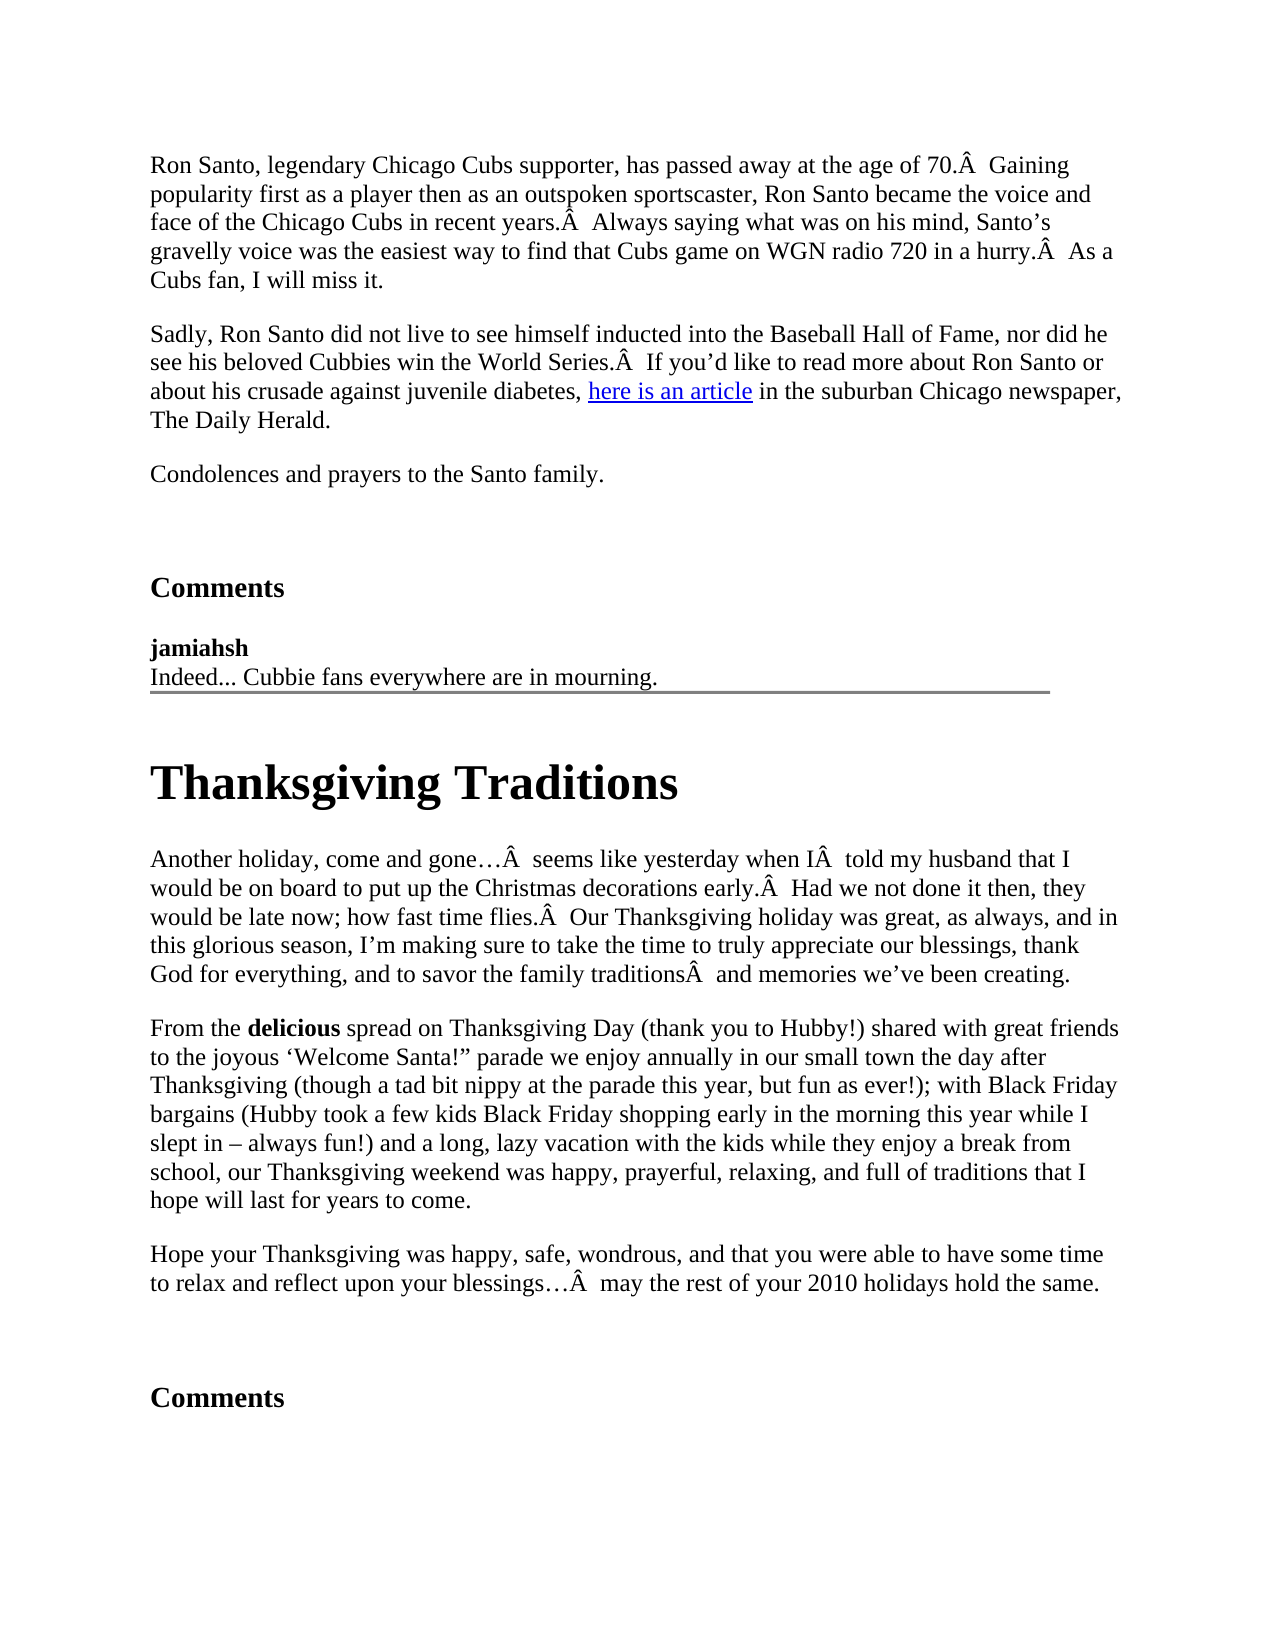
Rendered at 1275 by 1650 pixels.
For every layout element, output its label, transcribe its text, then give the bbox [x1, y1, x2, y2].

text jamiahsh Indeed... Cubbie fans everywhere are in mourning. [150, 633, 1125, 691]
text Sadly, Ron Santo did not live to see himself inducted into the Baseball Hall of Fame, nor did he see his beloved Cubbies win the World Series.Â If you’d like to read more about Ron Santo or about his crusade against juvenile diabetes, here is an article in the suburban Chicago newspaper, The Daily Herald. [150, 319, 1125, 434]
text Another holiday, come and gone…Â seems like yesterday when IÂ told my husband that I would be on board to put up the Christmas decorations early.Â Had we not done it then, they would be late now; how fast time flies.Â Our Thanksgiving holiday was great, as always, and in this glorious season, I’m making sure to take the time to truly appreciate our blessings, thank God for everything, and to savor the family traditionsÂ and memories we’ve been creating. [150, 844, 1125, 988]
subtitle Comments [150, 571, 1125, 604]
text Ron Santo, legendary Chicago Cubs supporter, has passed away at the age of 70.Â Gaining popularity first as a player then as an outspoken sportscaster, Ron Santo became the voice and face of the Chicago Cubs in recent years.Â Always saying what was on his mind, Santo’s gravelly voice was the easiest way to find that Cubs game on WGN radio 720 in a hurry.Â As a Cubs fan, I will miss it. [150, 150, 1125, 294]
subtitle Thanksgiving Traditions [150, 753, 1125, 811]
subtitle Comments [150, 1380, 1125, 1413]
text Hope your Thanksgiving was happy, safe, wondrous, and that you were able to have some time to relax and reflect upon your blessings…Â may the rest of your 2010 holidays hold the same. [150, 1239, 1125, 1297]
text From the delicious spread on Thanksgiving Day (thank you to Hubby!) shared with great friends to the joyous ‘Welcome Santa!” parade we enjoy annually in our small town the day after Thanksgiving (though a tad bit nippy at the parade this year, but fun as ever!); with Black Friday bargains (Hubby took a few kids Black Friday shopping early in the morning this year while I slept in – always fun!) and a long, lazy vacation with the kids while they enjoy a break from school, our Thanksgiving weekend was happy, prayerful, relaxing, and full of traditions that I hope will last for years to come. [150, 1013, 1125, 1214]
text Condolences and prayers to the Santo family. [150, 459, 1125, 487]
